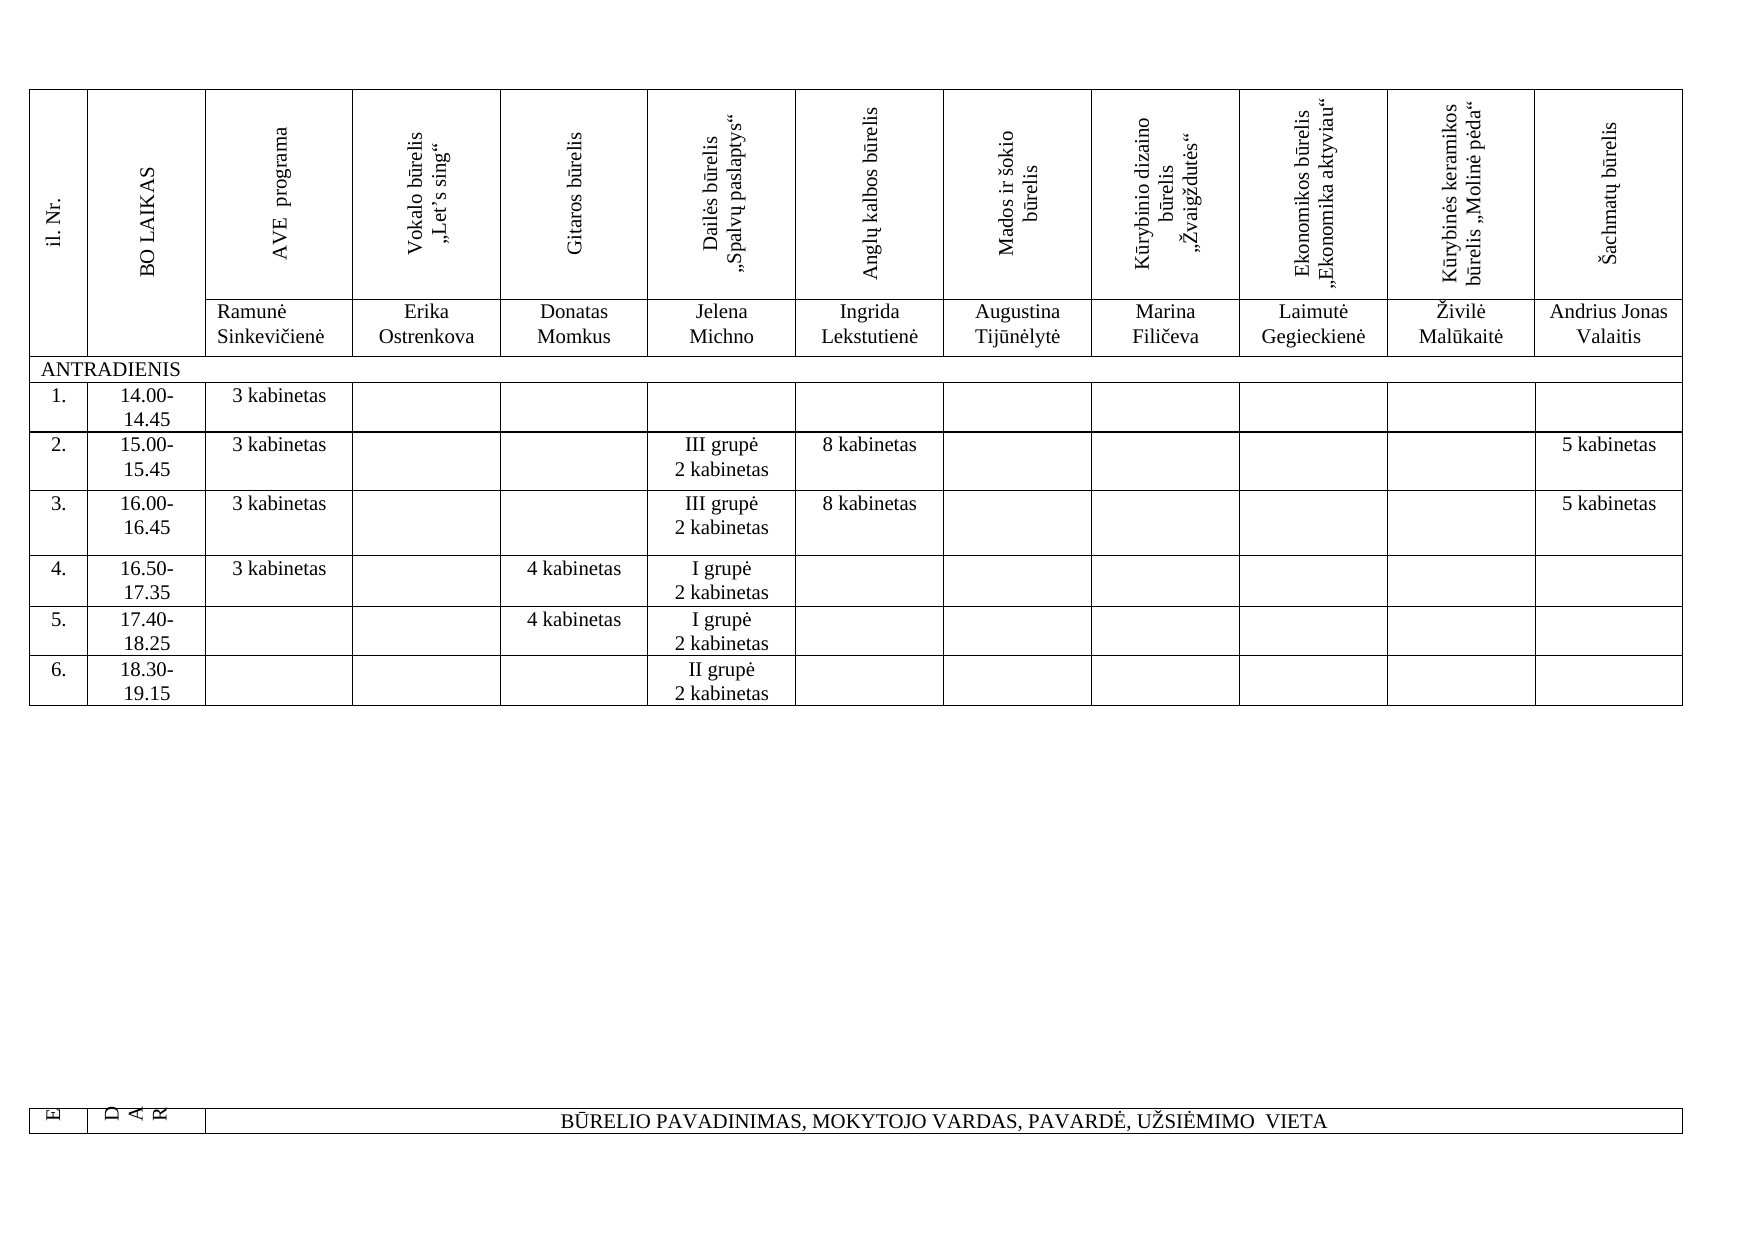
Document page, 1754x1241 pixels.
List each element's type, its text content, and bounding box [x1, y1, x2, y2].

table_cell [353, 656, 500, 704]
table_cell [353, 433, 500, 489]
table_cell [1388, 383, 1535, 431]
table_cell [1240, 656, 1387, 704]
table_cell [1388, 656, 1535, 704]
table_cell [796, 556, 943, 606]
table_cell Erika Ostrenkova [353, 300, 500, 356]
table_cell [501, 433, 647, 489]
table_cell [501, 656, 647, 704]
table_cell Marina Filičeva [1092, 300, 1239, 356]
table_cell [353, 383, 500, 431]
table_cell II grupė 2 kabinetas [648, 656, 795, 704]
table_cell Dailės būrelis „Spalvų paslaptys“ [648, 90, 795, 298]
table_header DARBO LAIKAS [88, 1109, 205, 1133]
table_cell Živilė Malūkaitė [1388, 300, 1534, 356]
table_cell 8 kabinetas [796, 491, 943, 555]
table_cell 3 kabinetas [206, 491, 352, 555]
table_cell 6. [30, 656, 87, 704]
table_cell Ingrida Lekstutienė [796, 300, 943, 356]
table_cell [648, 383, 795, 431]
table_cell [206, 607, 352, 655]
table_cell [1092, 433, 1239, 489]
table_cell [1240, 433, 1387, 489]
table_cell [1240, 491, 1387, 555]
table_cell Ramunė Sinkevičienė [206, 300, 352, 356]
table_cell Laimutė Gegieckienė [1240, 300, 1387, 356]
table_cell 14.00-14.45 [88, 383, 205, 431]
table_cell 16.00-16.45 [88, 491, 205, 555]
table_cell 15.00-15.45 [88, 433, 205, 489]
table_cell 3. [30, 491, 87, 555]
table_cell [944, 433, 1091, 489]
table_cell 17.40-18.25 [88, 607, 205, 655]
table_cell Kūrybinio dizaino būrelis „Žvaigždutės“ [1092, 90, 1239, 298]
table_cell [353, 491, 500, 555]
table_cell 2. [30, 433, 87, 489]
table_header Eil. Nr. [30, 90, 87, 356]
table_cell [796, 383, 943, 431]
table_cell Mados ir šokio būrelis [944, 90, 1091, 298]
table_cell 3 kabinetas [206, 556, 352, 606]
table_header DARBO LAIKAS [88, 90, 205, 356]
table_cell [1536, 607, 1682, 655]
table_cell Anglų kalbos būrelis [796, 90, 943, 298]
table_cell [1092, 383, 1239, 431]
table_cell III grupė 2 kabinetas [648, 491, 795, 555]
table_cell [944, 607, 1091, 655]
table_cell Kūrybinės keramikos būrelis „Molinė pėda“ [1388, 90, 1534, 298]
table_cell I grupė 2 kabinetas [648, 607, 795, 655]
table_cell 5 kabinetas [1536, 491, 1682, 555]
table_cell [1388, 433, 1535, 489]
table_cell 4 kabinetas [501, 556, 647, 606]
table_cell 5. [30, 607, 87, 655]
table_cell Gitaros būrelis [501, 90, 647, 298]
table_cell [944, 383, 1091, 431]
table_cell [501, 491, 647, 555]
table_cell [1536, 556, 1682, 606]
table_cell [501, 383, 647, 431]
table_cell 4. [30, 556, 87, 606]
table_cell [206, 656, 352, 704]
table_cell [1536, 656, 1682, 704]
table_cell [1092, 556, 1239, 606]
table_cell [796, 656, 943, 704]
table_cell Jelena Michno [648, 300, 795, 356]
table_cell [1388, 556, 1535, 606]
table_cell ANTRADIENIS [30, 357, 1682, 382]
table_cell 3 kabinetas [206, 433, 352, 489]
table_cell 3 kabinetas [206, 383, 352, 431]
table_cell [944, 656, 1091, 704]
table_cell [944, 491, 1091, 555]
table_header BŪRELIO PAVADINIMAS, MOKYTOJO VARDAS, PAVARDĖ, UŽSIĖMIMO VIETA [206, 1109, 1682, 1133]
table_cell [1240, 607, 1387, 655]
table_cell Šachmatų būrelis [1535, 90, 1682, 298]
table_cell 4 kabinetas [501, 607, 647, 655]
table_cell Donatas Momkus [501, 300, 647, 356]
table_cell III grupė 2 kabinetas [648, 433, 795, 489]
table_cell 5 kabinetas [1536, 433, 1682, 489]
table_header Eil. Nr. [30, 1109, 87, 1133]
table_cell Andrius Jonas Valaitis [1535, 300, 1682, 356]
table_cell [1388, 491, 1535, 555]
table_cell [1092, 656, 1239, 704]
table_cell 8 kabinetas [796, 433, 943, 489]
table_cell Vokalo būrelis „Let’s sing“ [353, 90, 500, 298]
table_cell Augustina Tijūnėlytė [944, 300, 1091, 356]
table_cell [1092, 491, 1239, 555]
table_cell [1240, 383, 1387, 431]
table_cell [353, 607, 500, 655]
table_cell [796, 607, 943, 655]
table_cell AVE programa [206, 90, 352, 298]
table_cell [353, 556, 500, 606]
table_cell 1. [30, 383, 87, 431]
table_cell I grupė 2 kabinetas [648, 556, 795, 606]
table_cell [944, 556, 1091, 606]
table_cell [1536, 383, 1682, 431]
table_cell [1092, 607, 1239, 655]
table_cell 16.50-17.35 [88, 556, 205, 606]
table_cell 18.30-19.15 [88, 656, 205, 704]
table_cell Ekonomikos būrelis „Ekonomika aktyviau“ [1240, 90, 1387, 298]
table_cell [1388, 607, 1535, 655]
table_cell [1240, 556, 1387, 606]
